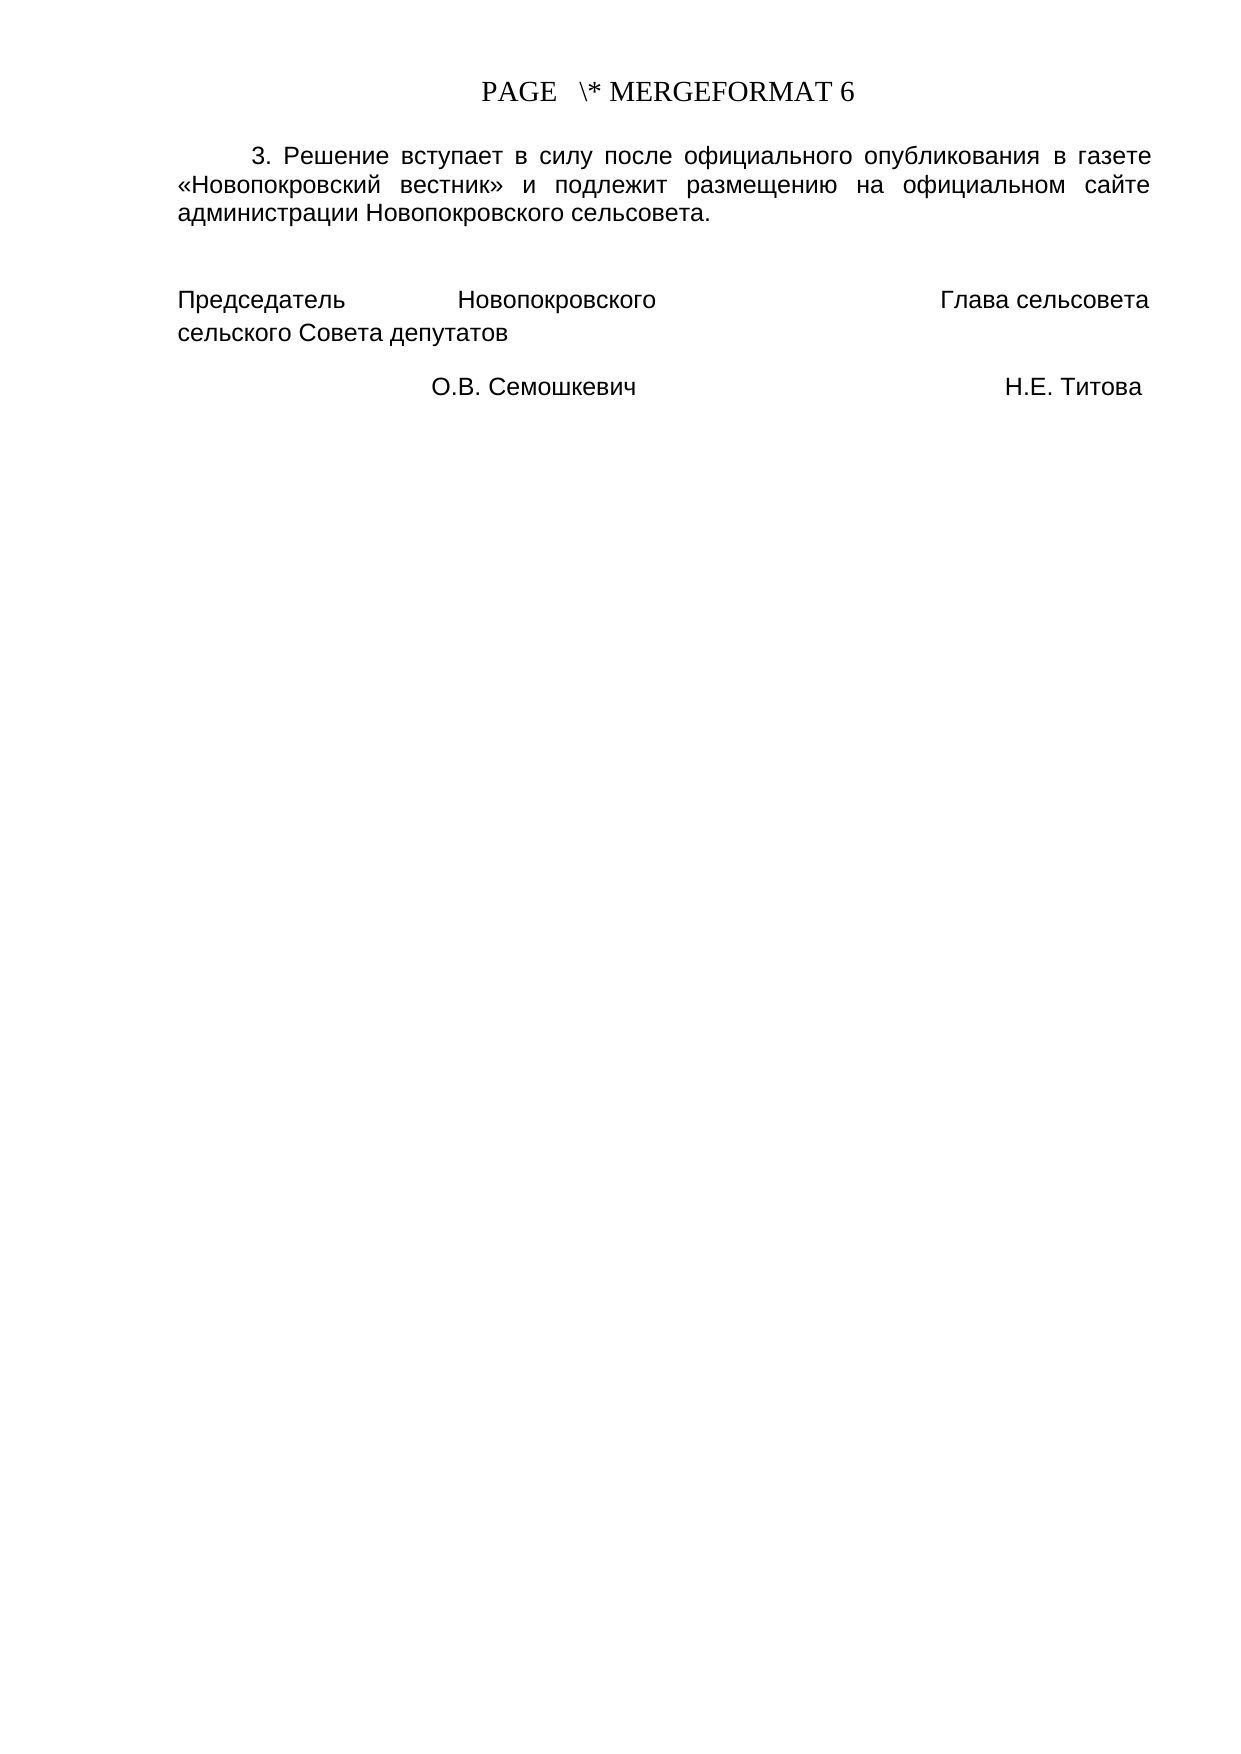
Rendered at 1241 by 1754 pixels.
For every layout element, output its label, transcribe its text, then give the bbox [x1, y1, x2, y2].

table_header Председатель Новопокровского сельского Совета депутатов О.В. Семошкевич [166, 285, 668, 426]
table_header Глава сельсовета Н.Е. Титова [668, 285, 1163, 426]
text 3. Решение вступает в силу после официального опубликования в газете «Новопокровский вестник» и подлежит размещению на официальном сайте администрации Новопокровского сельсовета. [177, 141, 1152, 227]
